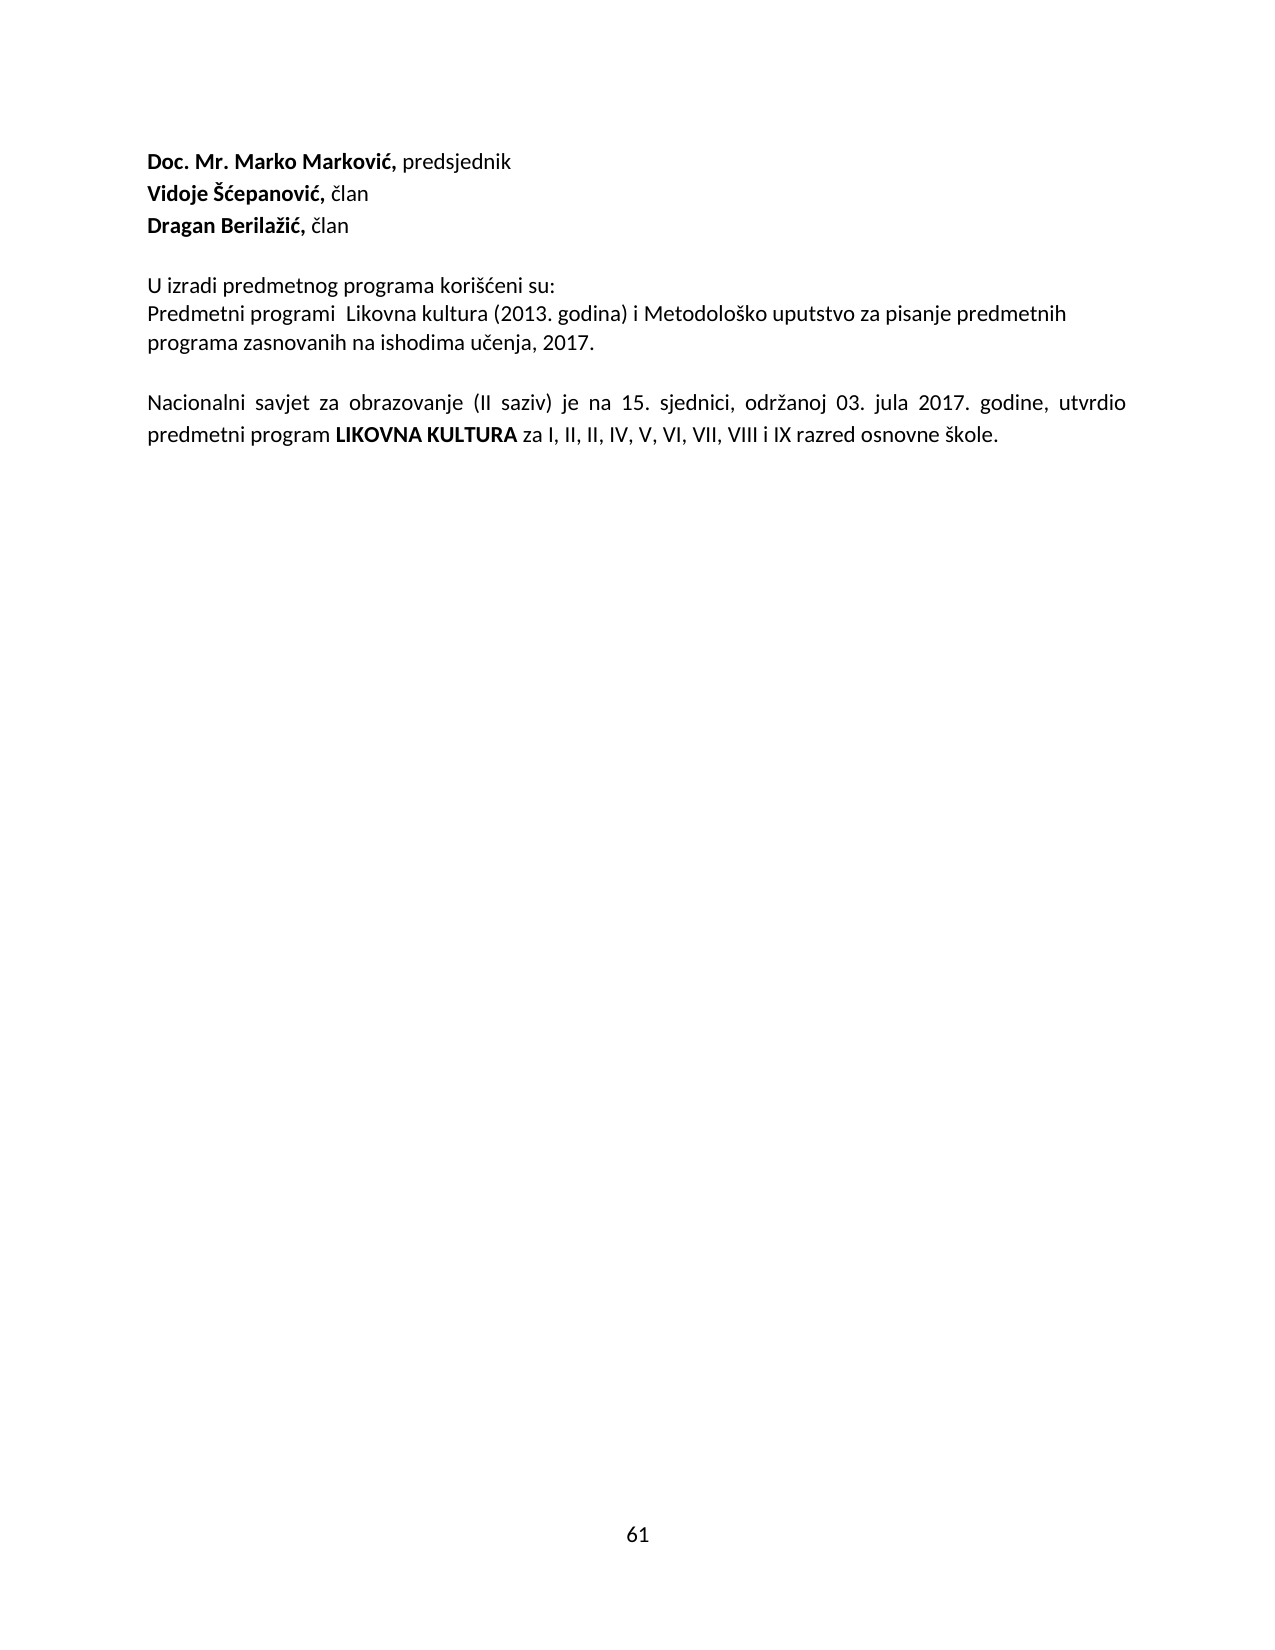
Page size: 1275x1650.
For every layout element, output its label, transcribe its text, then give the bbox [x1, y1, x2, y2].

text Doc. Mr. Marko Marković, predsjednik [147, 147, 1128, 175]
text Dragan Berilažić, član [147, 211, 1128, 239]
text U izradi predmetnog programa korišćeni su: [147, 272, 1128, 299]
text Nacionalni savjet za obrazovanje (II saziv) je na 15. sjednici, održanoj 03. jula 2017. godine, utvrdio predmetni program LIKOVNA KULTURA za I, II, II, IV, V, VI, VII, VIII i IX razred osnovne škole. [147, 388, 1128, 448]
text Vidoje Šćepanović, član [147, 179, 1128, 207]
text Predmetni programi Likovna kultura (2013. godina) i Metodološko uputstvo za pisanje predmetnih programa zasnovanih na ishodima učenja, 2017. [147, 299, 1128, 356]
